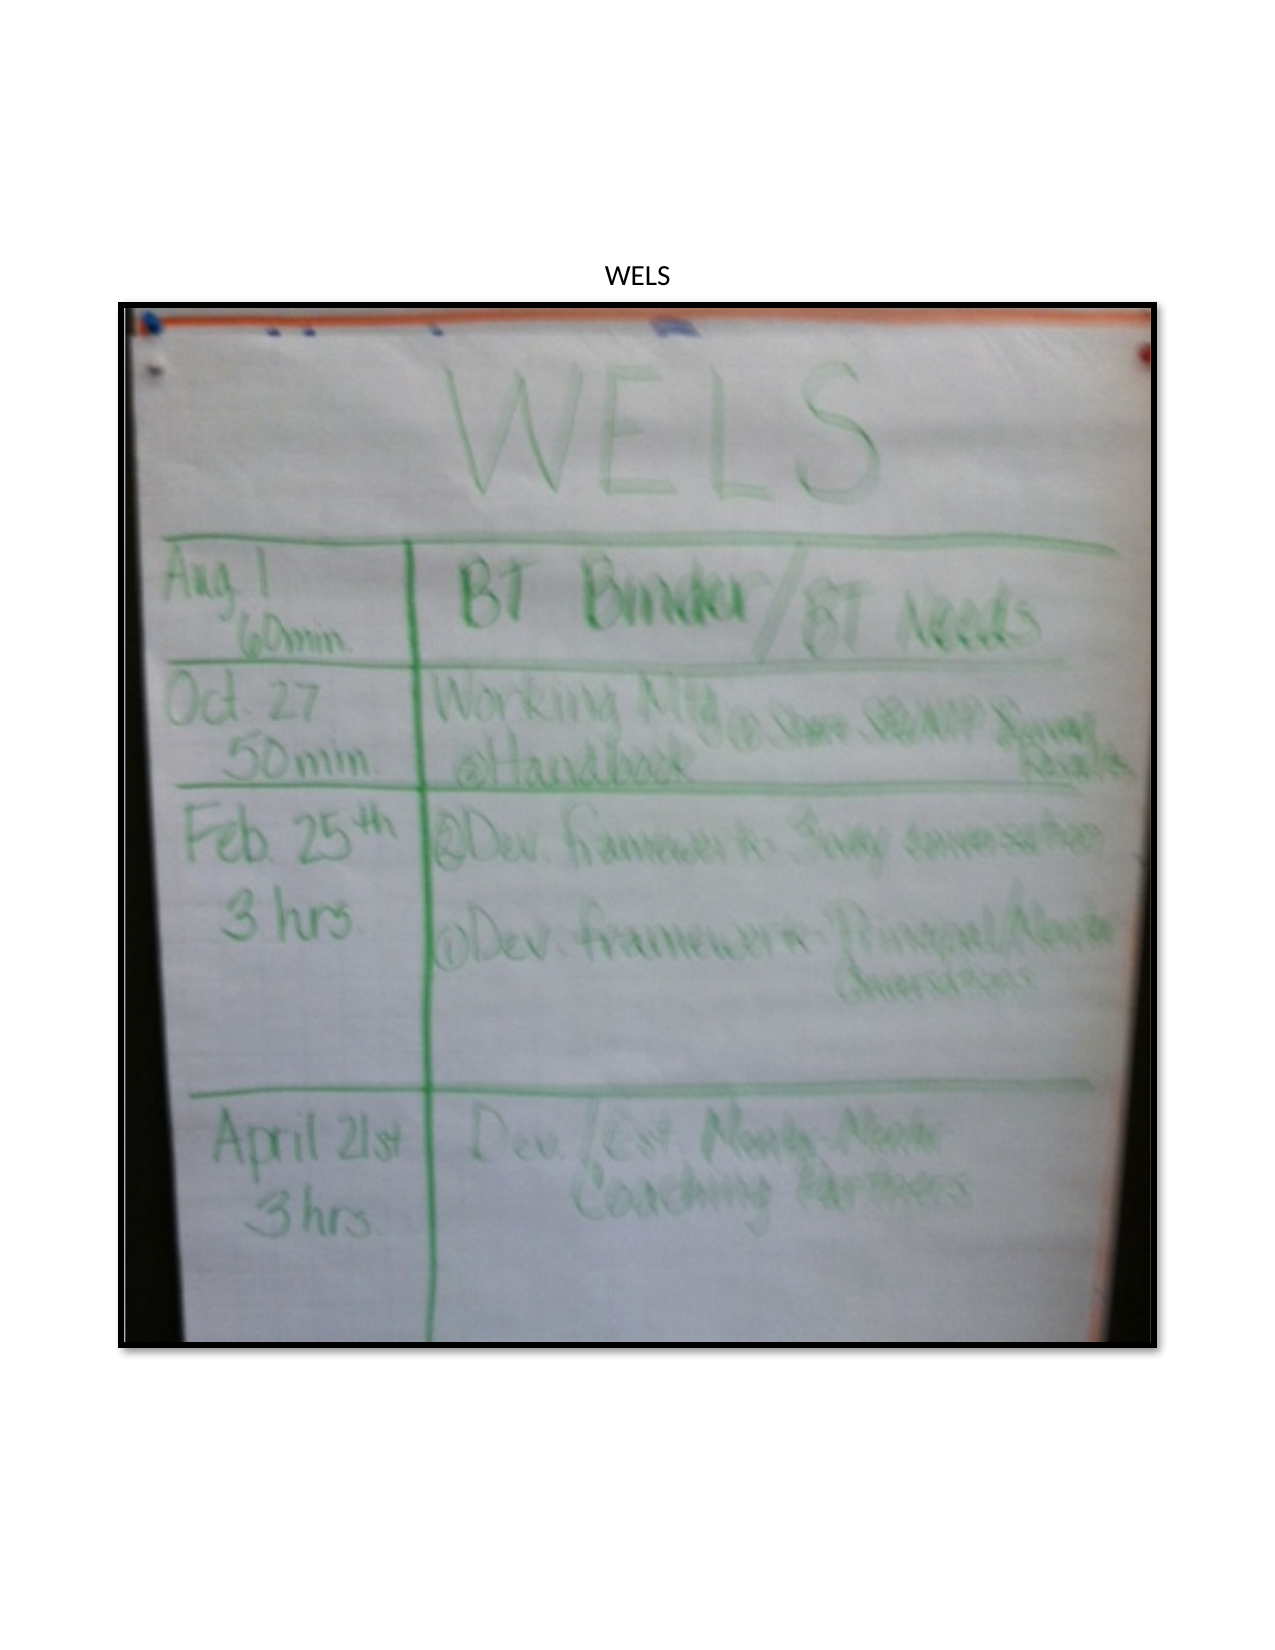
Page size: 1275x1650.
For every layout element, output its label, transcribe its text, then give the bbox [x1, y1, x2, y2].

picture [126, 308, 1151, 1342]
text WELS [150, 257, 1125, 292]
